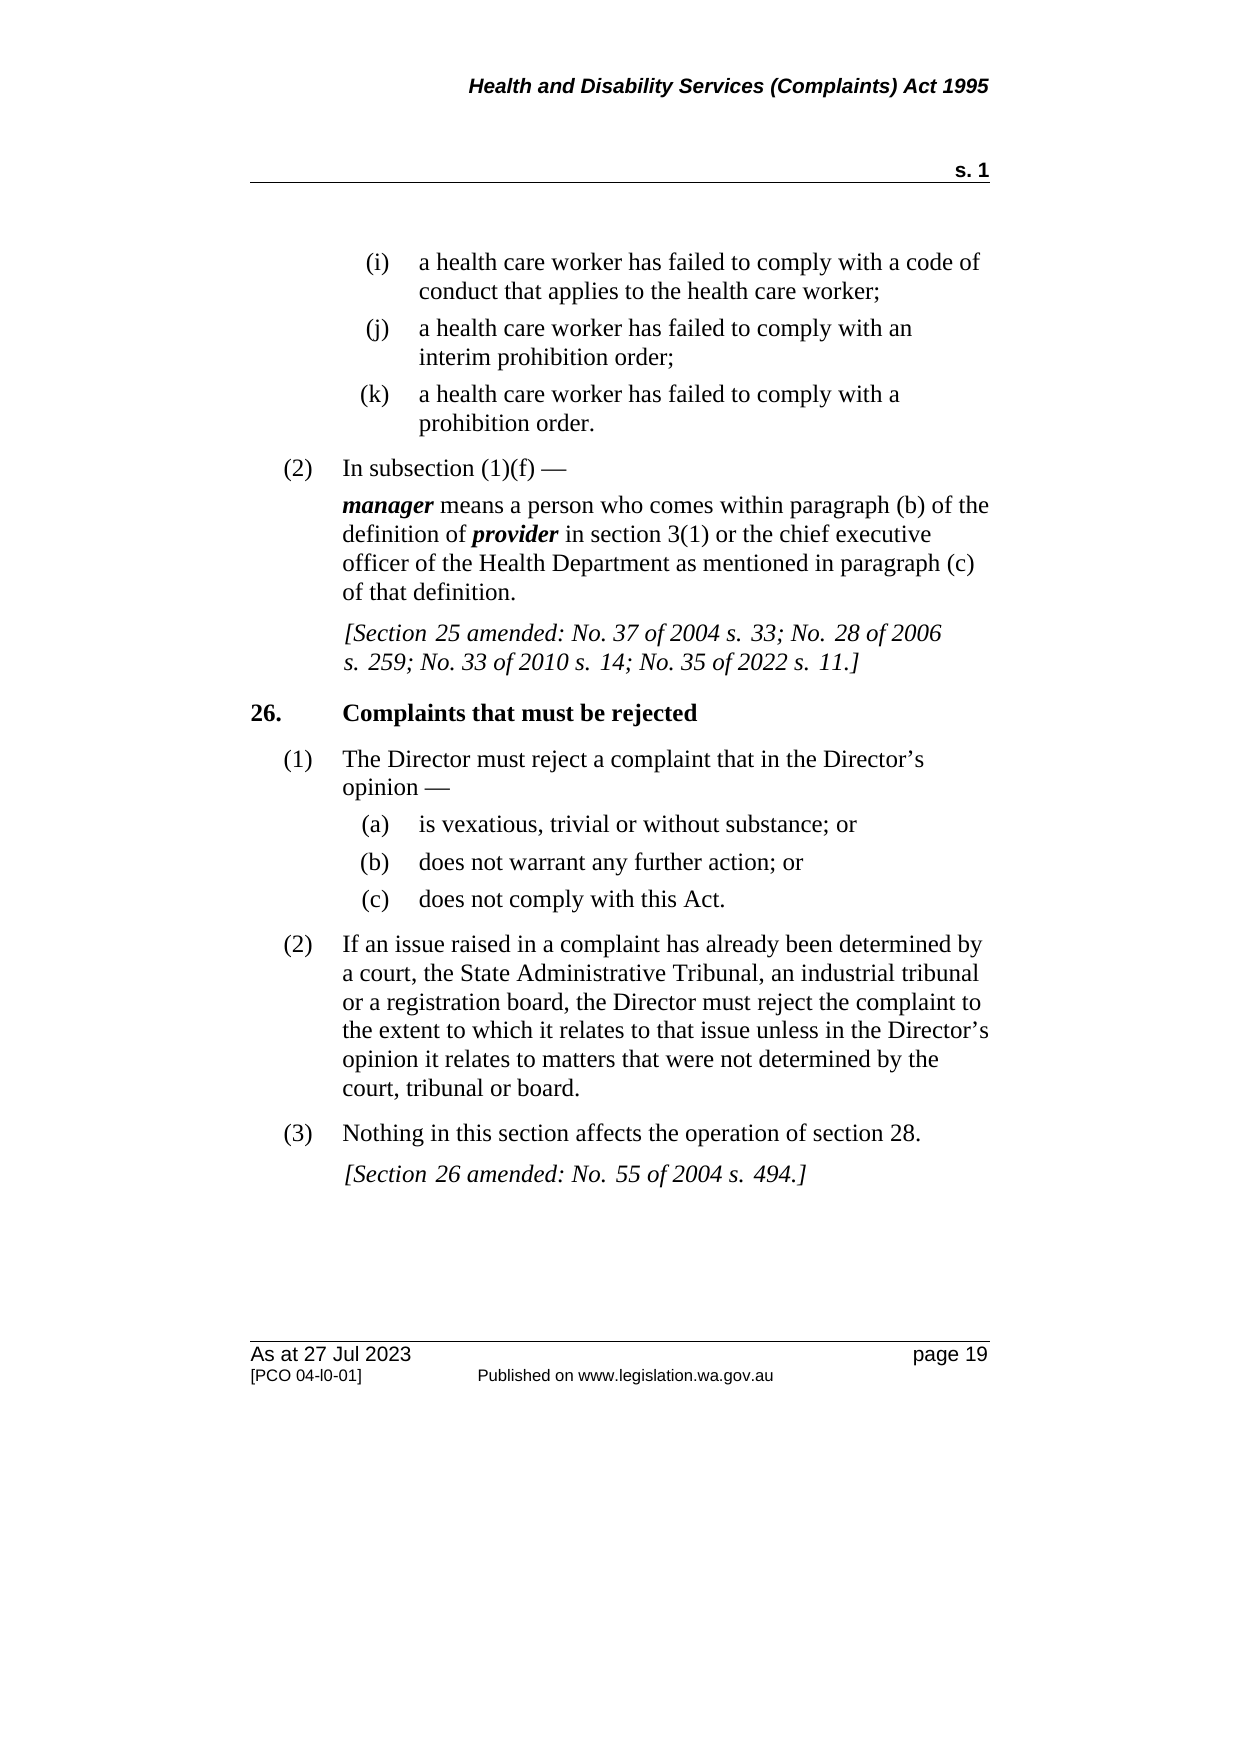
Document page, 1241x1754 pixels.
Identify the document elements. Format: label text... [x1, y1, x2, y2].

text (b) does not warrant any further action; or [250, 847, 990, 875]
text (j) a health care worker has failed to comply with an interim prohibition order; [250, 313, 990, 371]
text manager means a person who comes within paragraph (b) of the definition of provider in section 3(1) or the chief executive officer of the Health Department as mentioned in paragraph (c) of that definition. [250, 490, 990, 605]
text [Section 26 amended: No. 55 of 2004 s. 494.] [250, 1159, 990, 1188]
text (2) In subsection (1)(f) — [250, 453, 990, 482]
text (c) does not comply with this Act. [250, 884, 990, 912]
subtitle 26. Complaints that must be rejected [250, 698, 990, 727]
text [Section 25 amended: No. 37 of 2004 s. 33; No. 28 of 2006 s. 259; No. 33 of 2010 s. 14; No. 35 of 2022 s. 11.] [250, 618, 990, 675]
text (3) Nothing in this section affects the operation of section 28. [250, 1118, 990, 1147]
text (2) If an issue raised in a complaint has already been determined by a court, the State Administrative Tribunal, an industrial tribunal or a registration board, the Director must reject the complaint to the extent to which it relates to that issue unless in the Director’s opinion it relates to matters that were not determined by the court, tribunal or board. [250, 929, 990, 1102]
text (1) The Director must reject a complaint that in the Director’s opinion — [250, 744, 990, 801]
text (i) a health care worker has failed to comply with a code of conduct that applies to the health care worker; [250, 247, 990, 305]
text (a) is vexatious, trivial or without substance; or [250, 809, 990, 838]
text (k) a health care worker has failed to comply with a prohibition order. [250, 379, 990, 437]
